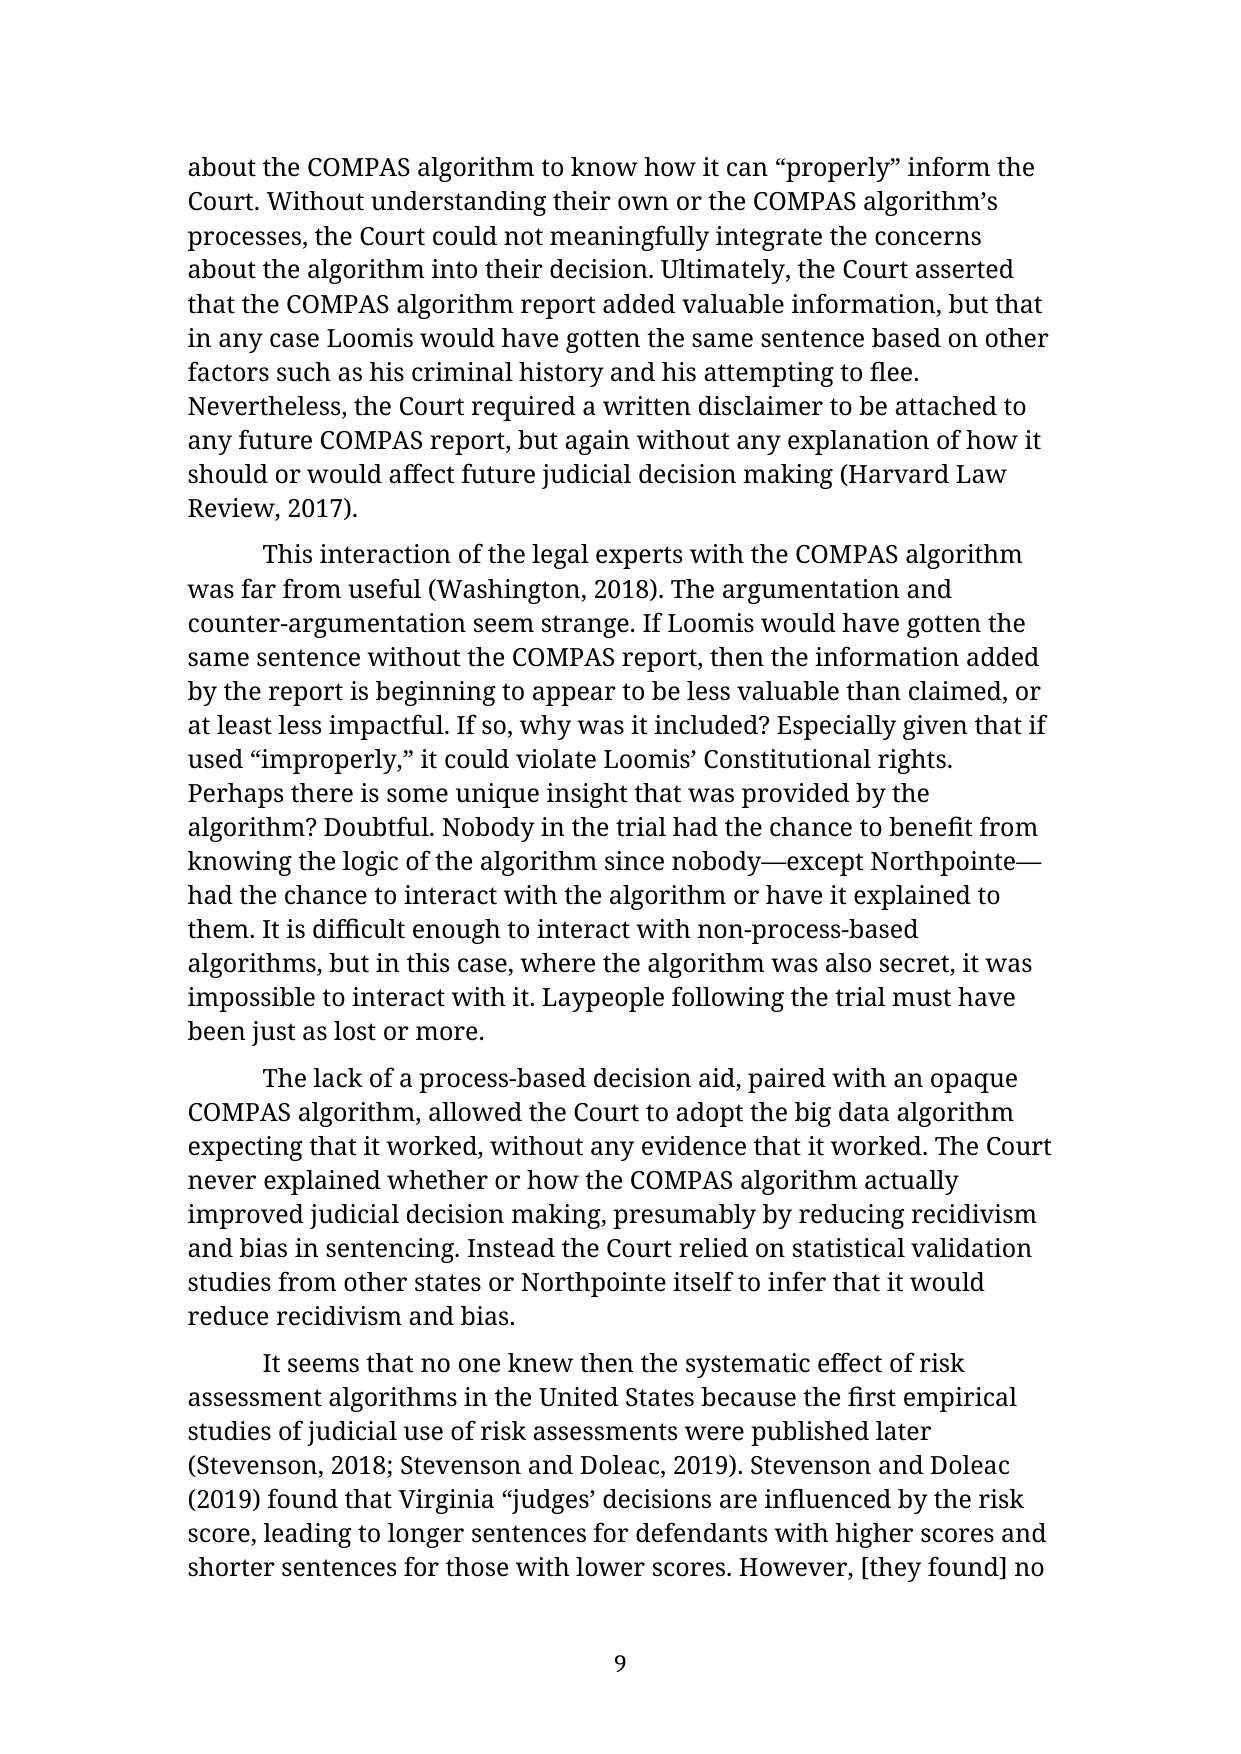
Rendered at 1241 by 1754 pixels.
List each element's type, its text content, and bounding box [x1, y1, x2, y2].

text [187, 150, 1053, 525]
text The lack of a process-based decision aid, paired with an opaque COMPAS algorithm, allowed the Court to adopt the big data algorithm expecting that it worked, without any evidence that it worked. The Court never explained whether or how the COMPAS algorithm actually improved judicial decision making, presumably by reducing recidivism and bias in sentencing. Instead the Court relied on statistical validation studies from other states or Northpointe itself to infer that it would reduce recidivism and bias. [187, 1061, 1053, 1333]
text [187, 1346, 1053, 1584]
text This interaction of the legal experts with the COMPAS algorithm was far from useful (Washington, 2018). The argumentation and counter-argumentation seem strange. If Loomis would have gotten the same sentence without the COMPAS report, then the information added by the report is beginning to appear to be less valuable than claimed, or at least less impactful. If so, why was it included? Especially given that if used “improperly,” it could violate Loomis’ Constitutional rights. Perhaps there is some unique insight that was provided by the algorithm? Doubtful. Nobody in the trial had the chance to benefit from knowing the logic of the algorithm since nobody—except Northpointe—had the chance to interact with the algorithm or have it explained to them. It is difficult enough to interact with non-process-based algorithms, but in this case, where the algorithm was also secret, it was impossible to interact with it. Laypeople following the trial must have been just as lost or more. [187, 537, 1053, 1048]
